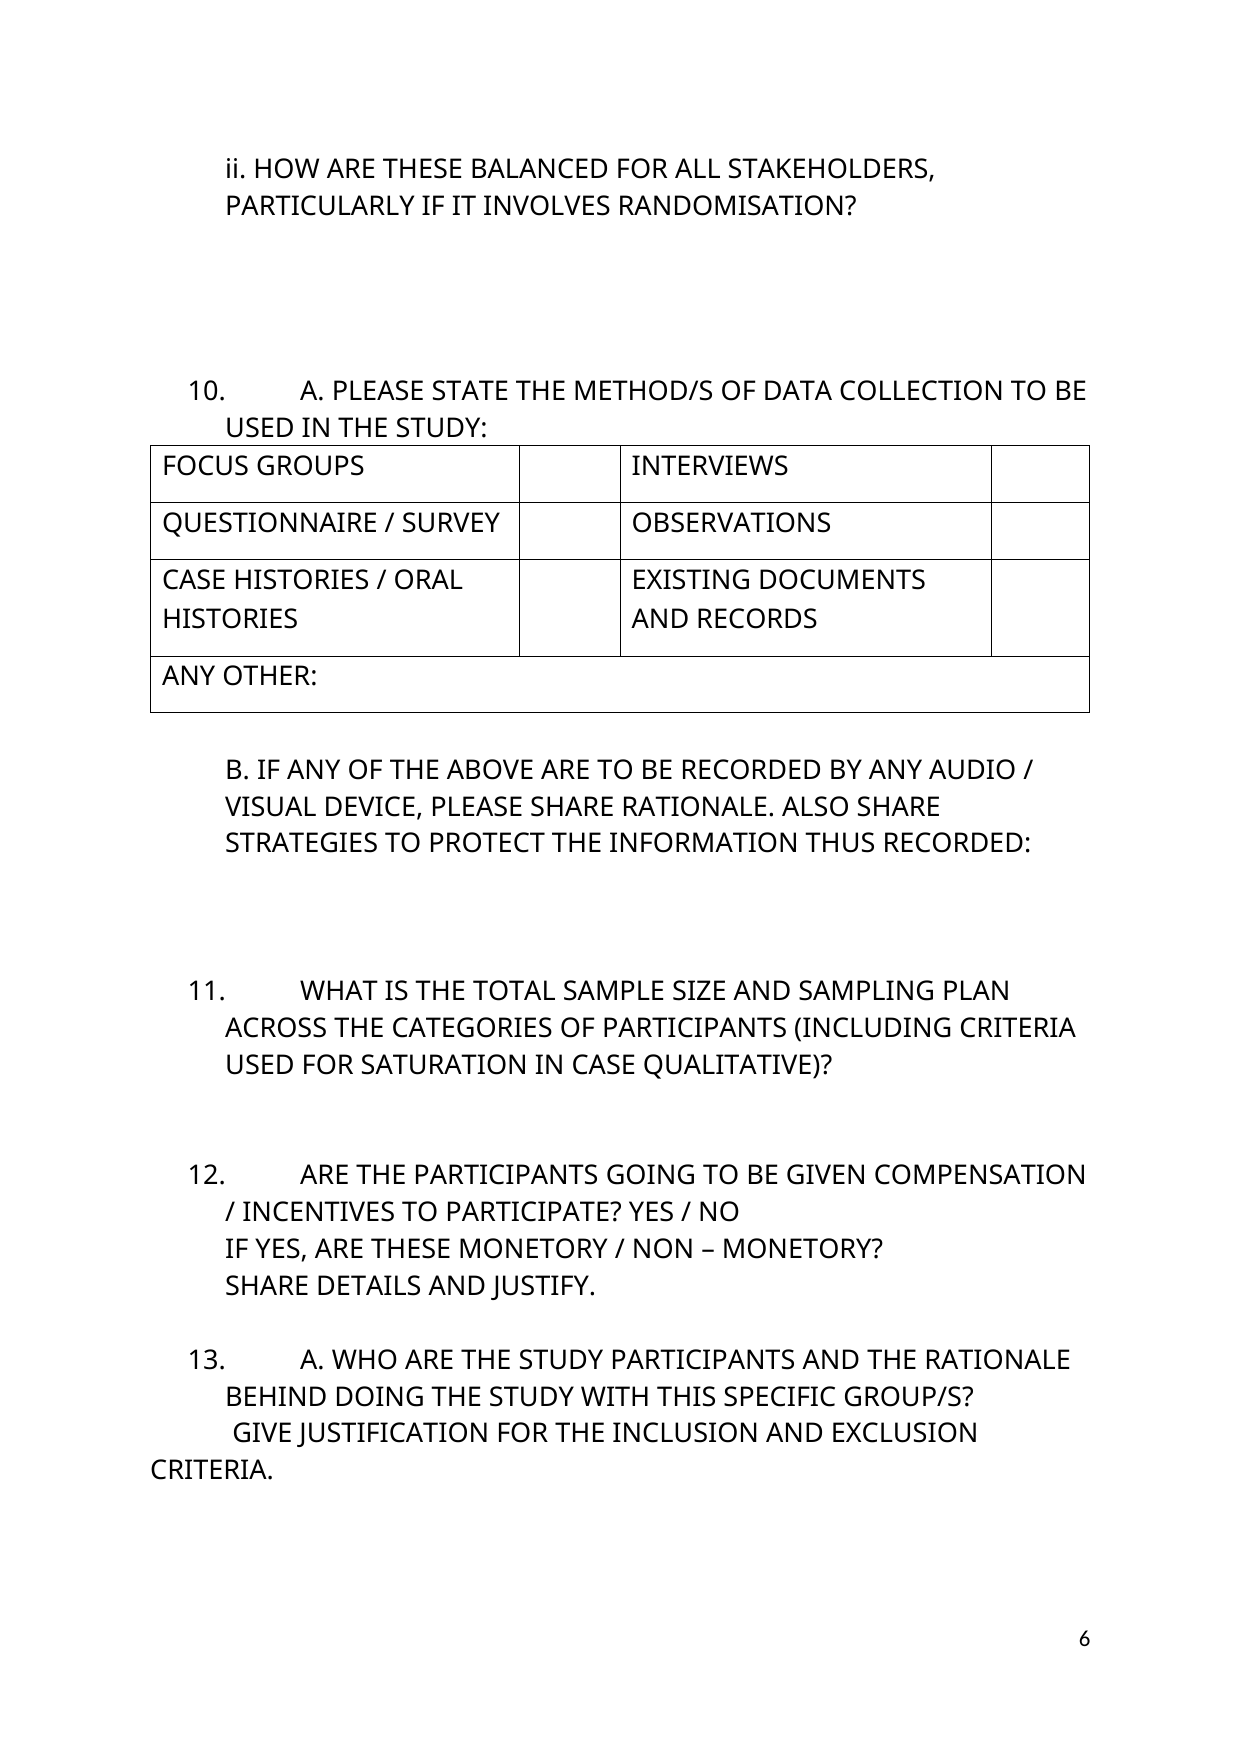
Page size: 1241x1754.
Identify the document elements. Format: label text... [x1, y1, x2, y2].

table_cell ANY OTHER: [151, 657, 1089, 712]
text GIVE JUSTIFICATION FOR THE INCLUSION AND EXCLUSION CRITERIA. [150, 1414, 1090, 1488]
table_header [520, 446, 620, 502]
table_header FOCUS GROUPS [151, 446, 519, 502]
list A. PLEASE STATE THE METHOD/S OF DATA COLLECTION TO BE USED IN THE STUDY: [187, 371, 1090, 445]
table_cell QUESTIONNAIRE / SURVEY [151, 503, 519, 559]
text SHARE DETAILS AND JUSTIFY. [225, 1266, 1090, 1303]
text B. IF ANY OF THE ABOVE ARE TO BE RECORDED BY ANY AUDIO / VISUAL DEVICE, PLEASE SHARE RATIONALE. ALSO SHARE STRATEGIES TO PROTECT THE INFORMATION THUS RECORDED: [225, 750, 1090, 861]
text ii. HOW ARE THESE BALANCED FOR ALL STAKEHOLDERS, PARTICULARLY IF IT INVOLVES RANDOMISATION? [225, 150, 1090, 224]
table_cell CASE HISTORIES / ORAL HISTORIES [151, 560, 519, 656]
table_header [992, 446, 1089, 502]
text IF YES, ARE THESE MONETORY / NON – MONETORY? [225, 1229, 1090, 1266]
table_header INTERVIEWS [621, 446, 991, 502]
table_cell [520, 560, 620, 656]
list ARE THE PARTICIPANTS GOING TO BE GIVEN COMPENSATION / INCENTIVES TO PARTICIPATE? YES / NO [187, 1156, 1090, 1229]
table_cell EXISTING DOCUMENTS AND RECORDS [621, 560, 991, 656]
table_cell [992, 503, 1089, 559]
table_cell [520, 503, 620, 559]
list WHAT IS THE TOTAL SAMPLE SIZE AND SAMPLING PLAN ACROSS THE CATEGORIES OF PARTICIPANTS (INCLUDING CRITERIA USED FOR SATURATION IN CASE QUALITATIVE)? [187, 971, 1090, 1082]
table_cell [992, 560, 1089, 656]
list A. WHO ARE THE STUDY PARTICIPANTS AND THE RATIONALE BEHIND DOING THE STUDY WITH THIS SPECIFIC GROUP/S? [187, 1340, 1090, 1414]
table_cell OBSERVATIONS [621, 503, 991, 559]
